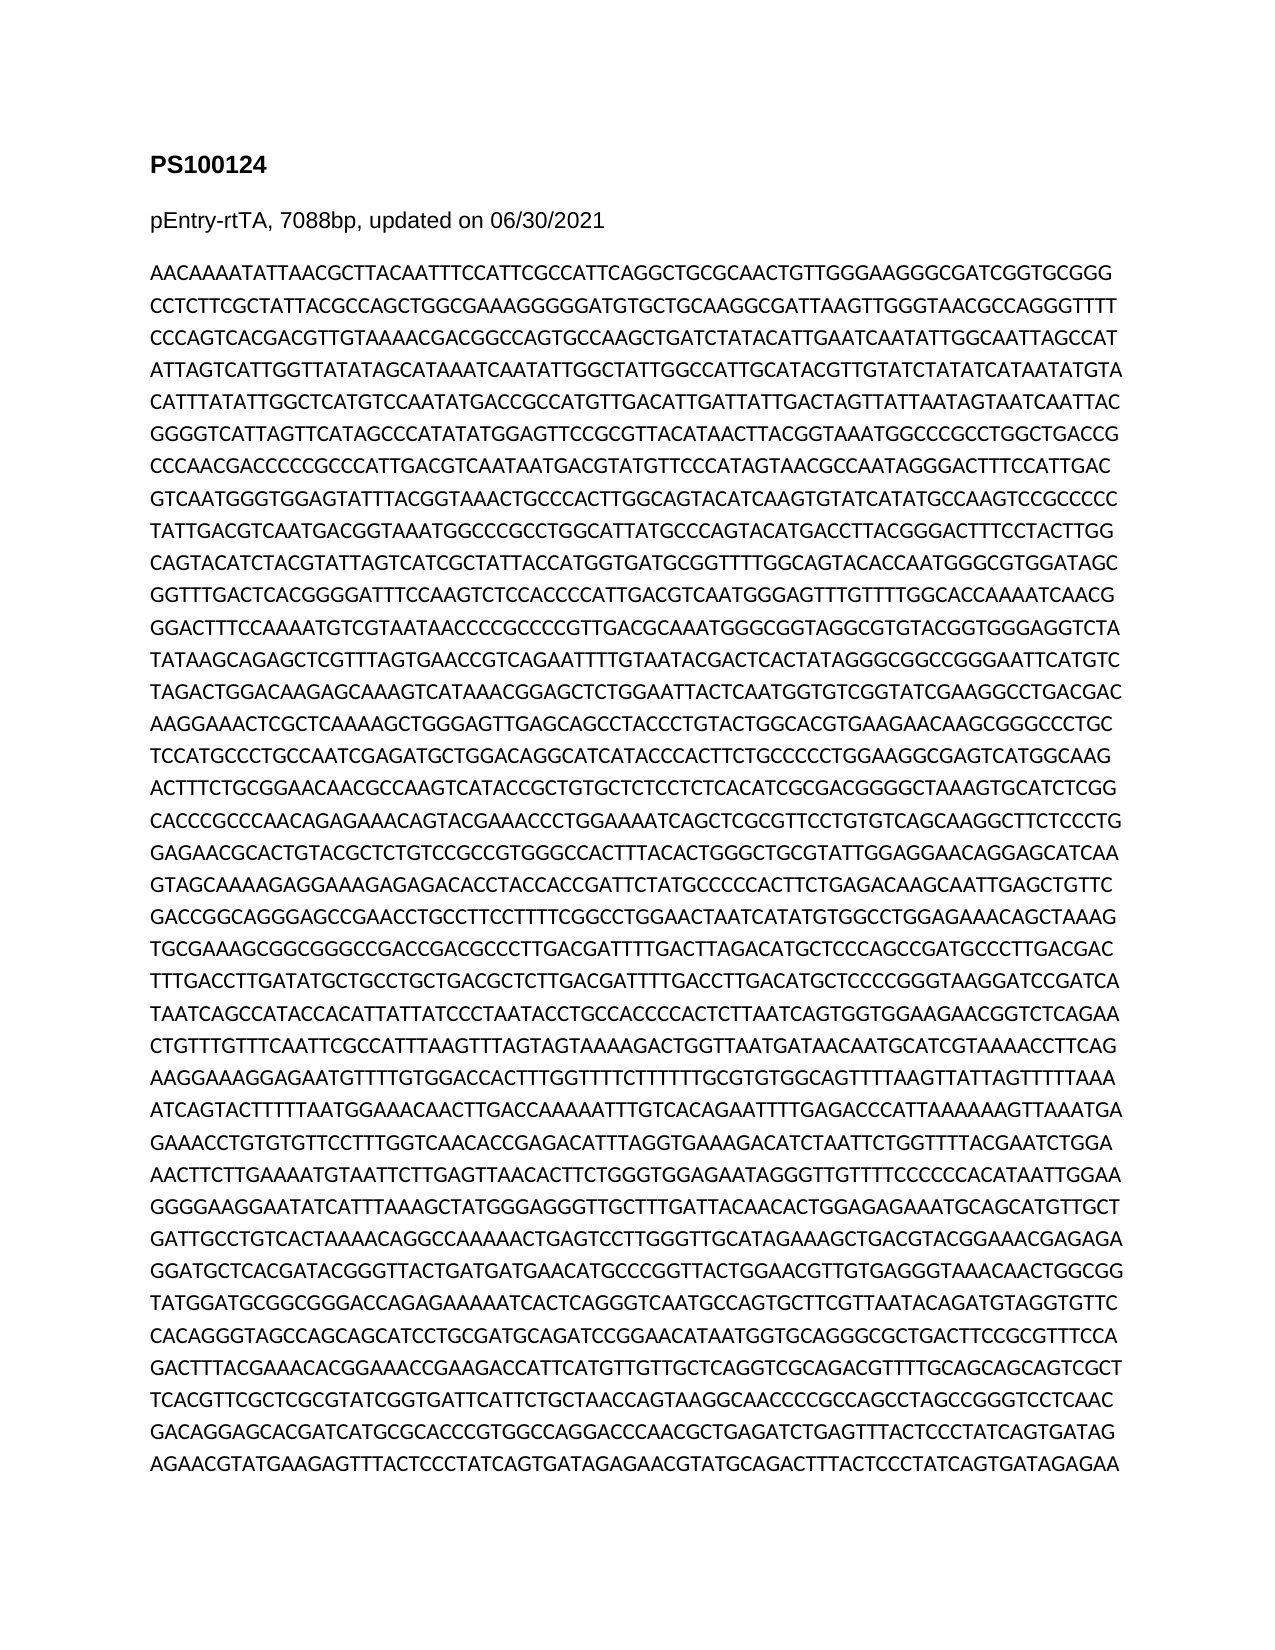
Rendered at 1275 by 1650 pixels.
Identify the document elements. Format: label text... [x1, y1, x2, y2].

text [150, 258, 1125, 1477]
text pEntry-rtTA, 7088bp, updated on 06/30/2021 [150, 207, 1125, 234]
text PS100124 [150, 150, 1125, 179]
